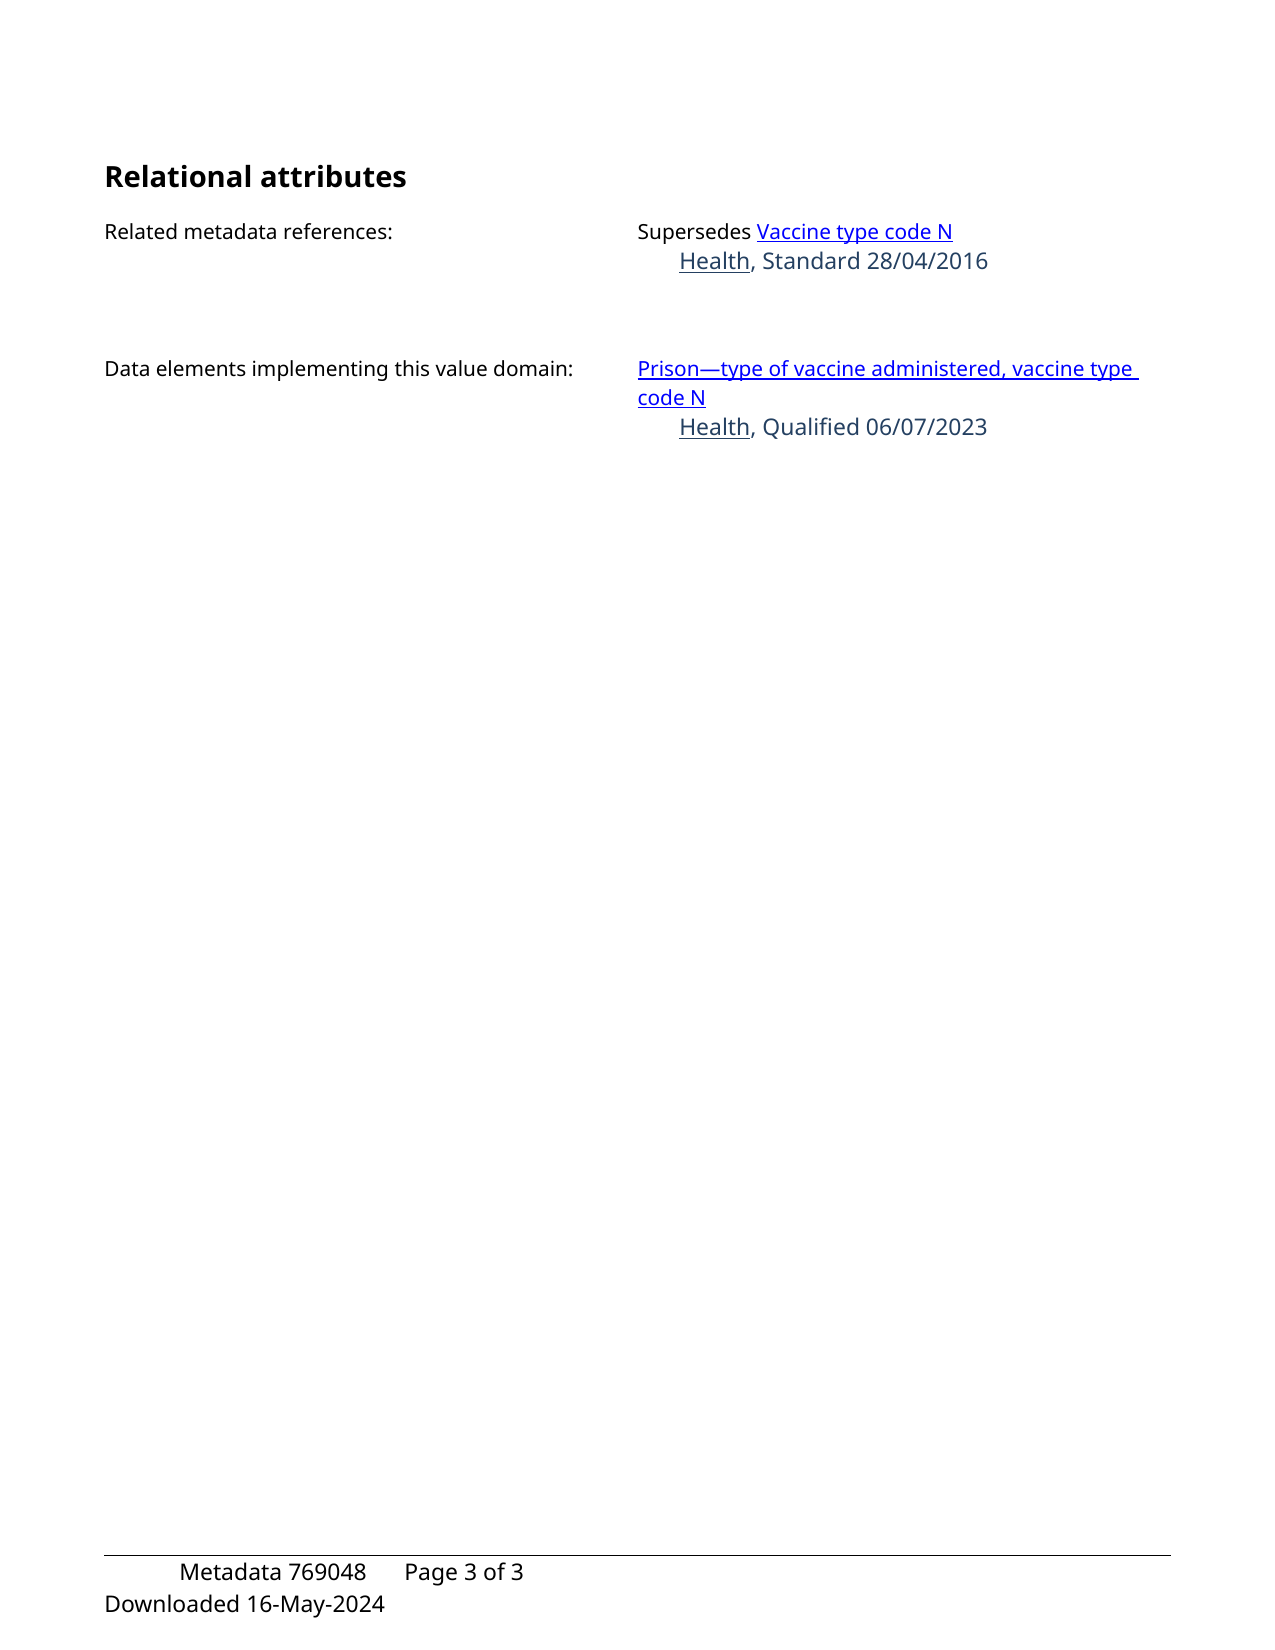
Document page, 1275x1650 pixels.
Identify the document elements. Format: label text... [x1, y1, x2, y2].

table_cell Prison—type of vaccine administered, vaccine type code N Health, Qualified 06/07/2023 [626, 344, 1159, 509]
table_cell Data elements implementing this value domain: [93, 344, 626, 509]
table_cell Related metadata references: [93, 206, 626, 344]
table_cell Supersedes Vaccine type code N Health, Standard 28/04/2016 [626, 206, 1159, 344]
table_header Relational attributes [93, 110, 1159, 206]
